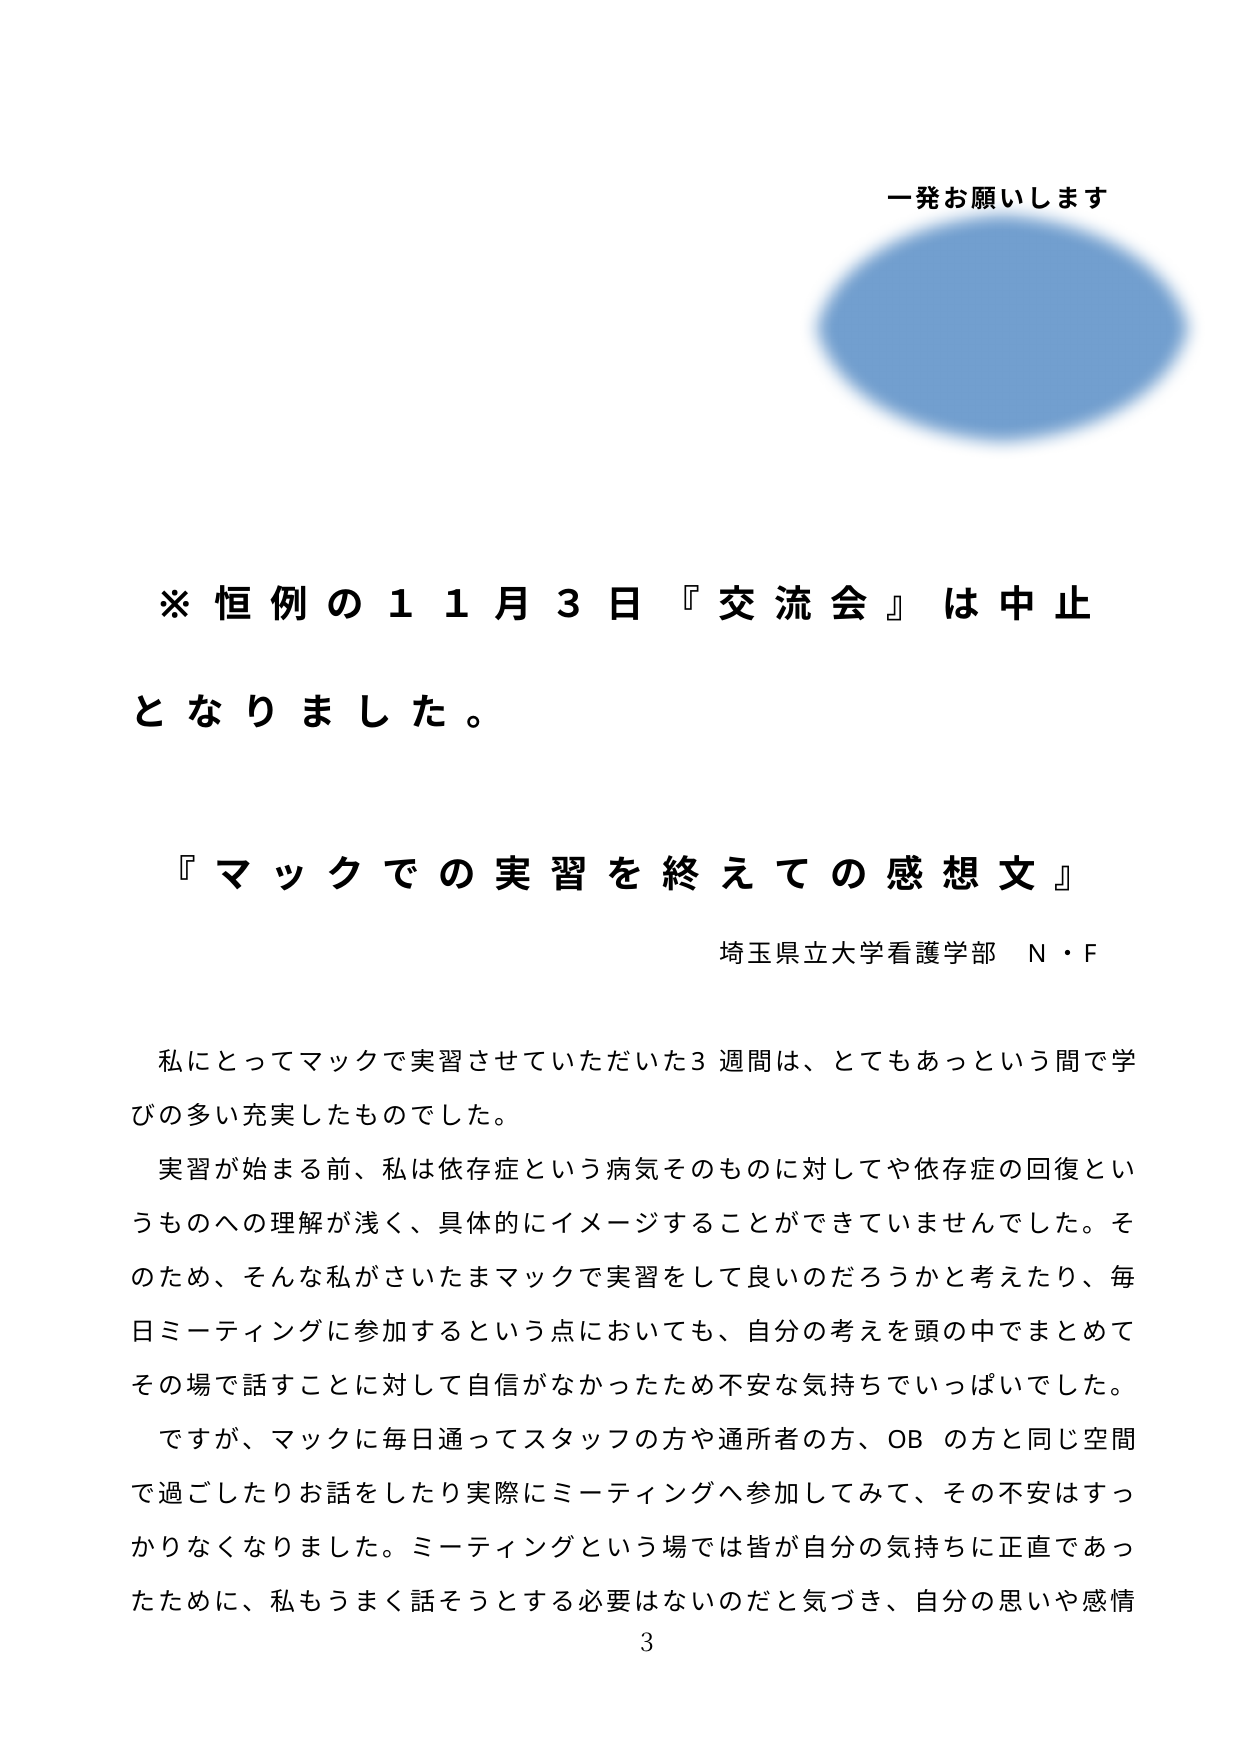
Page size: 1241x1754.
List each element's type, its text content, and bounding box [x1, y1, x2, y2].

text 埼玉県立大学看護学部 N・F [130, 925, 1111, 979]
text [130, 1411, 1139, 1626]
text 一発お願いします [130, 169, 1139, 223]
text 『マックでの実習を終えての感想文』 [130, 817, 1139, 925]
text 実習が始まる前、私は依存症という病気そのものに対してや依存症の回復というものへの理解が浅く、具体的にイメージすることができていませんでした。そのため、そんな私がさいたまマックで実習をして良いのだろうかと考えたり、毎日ミーティングに参加するという点においても、自分の考えを頭の中でまとめてその場で話すことに対して自信がなかったため不安な気持ちでいっぱいでした。 [130, 1141, 1139, 1411]
text ※恒例の１１月３日『交流会』は中止となりました。 [130, 547, 1139, 763]
text 私にとってマックで実習させていただいた3週間は、とてもあっという間で学びの多い充実したものでした。 [130, 1033, 1139, 1141]
